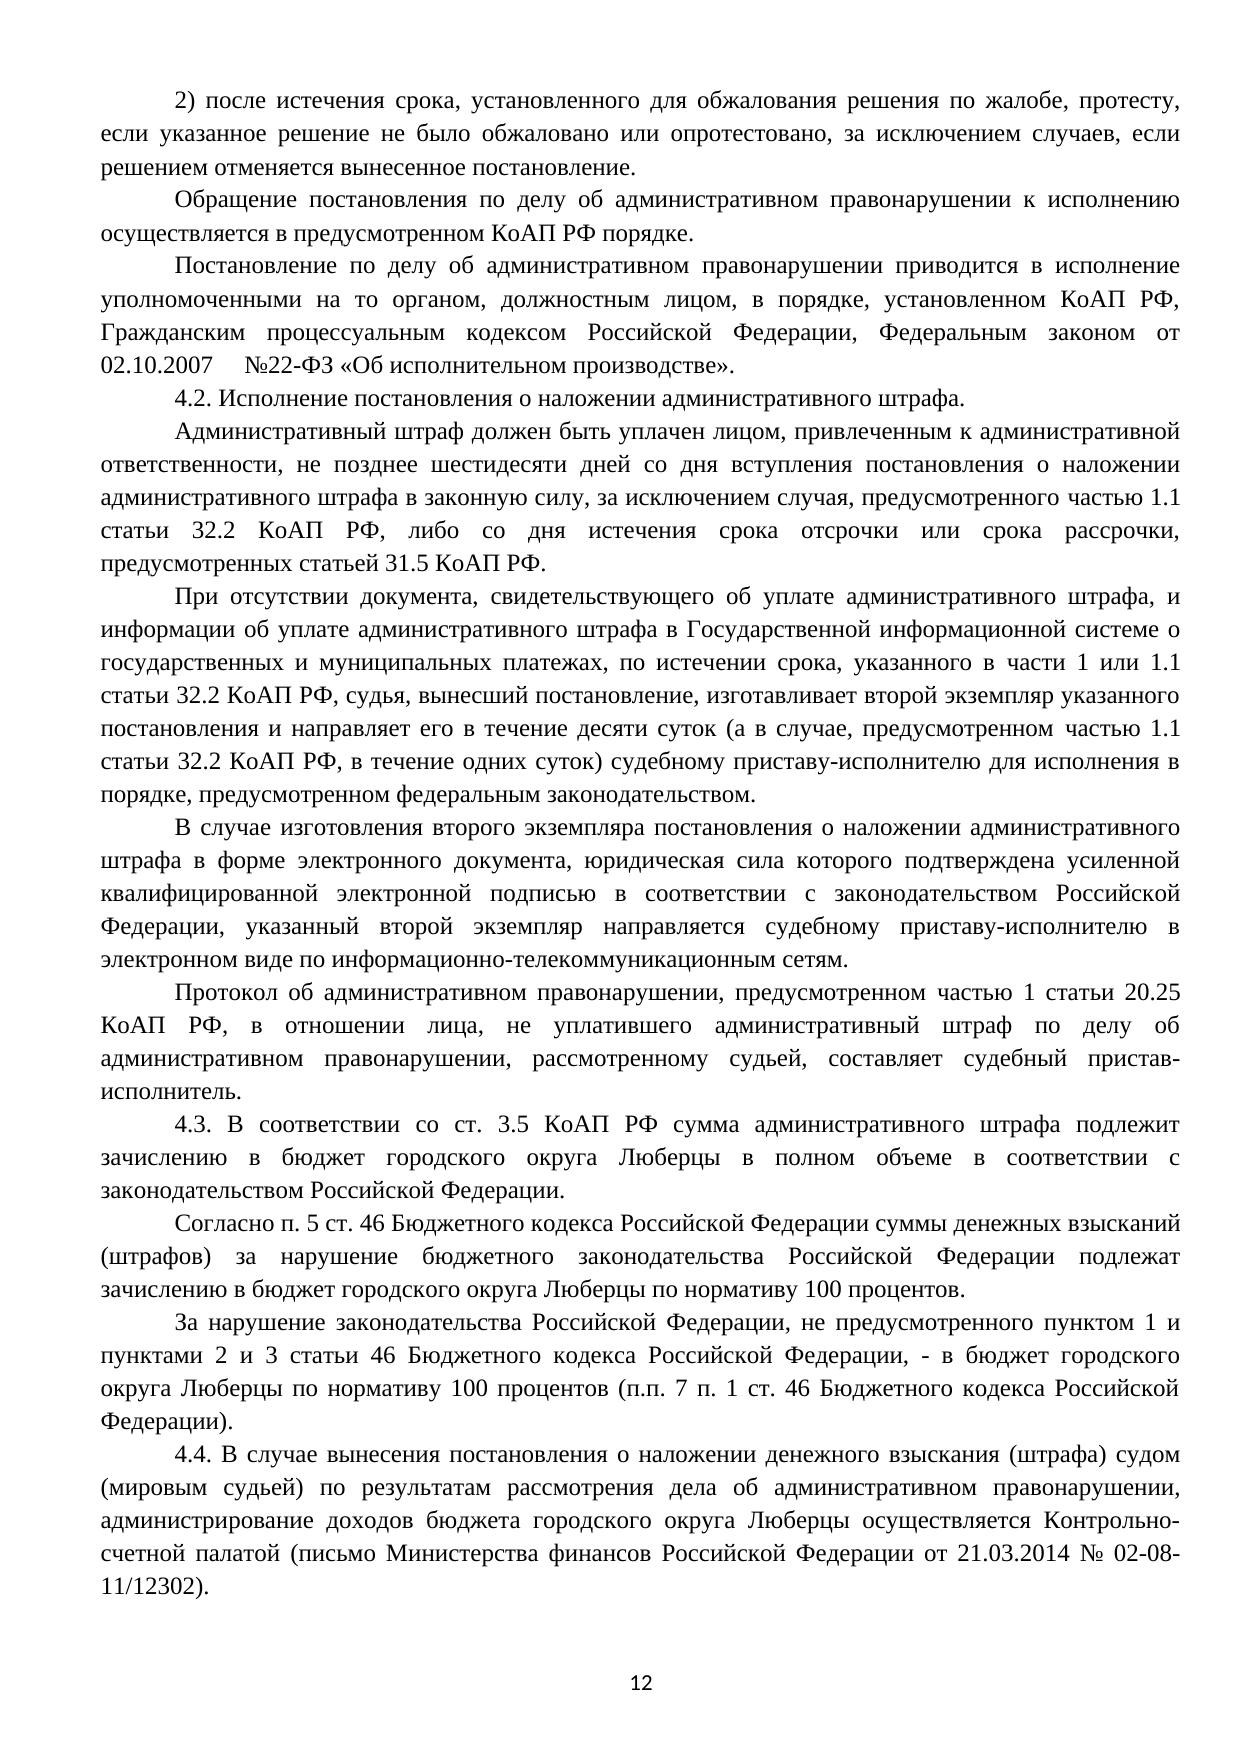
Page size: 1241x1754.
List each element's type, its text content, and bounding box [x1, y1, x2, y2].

text Протокол об административном правонарушении, предусмотренном частью 1 статьи 20.25 КоАП РФ, в отношении лица, не уплатившего административный штраф по делу об административном правонарушении, рассмотренному судьей, составляет судебный пристав-исполнитель. [100, 977, 1181, 1105]
text Постановление по делу об административном правонарушении приводится в исполнение уполномоченными на то органом, должностным лицом, в порядке, установленном КоАП РФ, Гражданским процессуальным кодексом Российской Федерации, Федеральным законом от 02.10.2007 №22-ФЗ «Об исполнительном производстве». [100, 251, 1181, 378]
text Согласно п. 5 ст. 46 Бюджетного кодекса Российской Федерации суммы денежных взысканий (штрафов) за нарушение бюджетного законодательства Российской Федерации подлежат зачислению в бюджет городского округа Люберцы по нормативу 100 процентов. [100, 1208, 1181, 1303]
text В случае изготовления второго экземпляра постановления о наложении административного штрафа в форме электронного документа, юридическая сила которого подтверждена усиленной квалифицированной электронной подписью в соответствии с законодательством Российской Федерации, указанный второй экземпляр направляется судебному приставу-исполнителю в электронном виде по информационно-телекоммуникационным сетям. [100, 812, 1181, 973]
text За нарушение законодательства Российской Федерации, не предусмотренного пунктом 1 и пунктами 2 и 3 статьи 46 Бюджетного кодекса Российской Федерации, - в бюджет городского округа Люберцы по нормативу 100 процентов (п.п. 7 п. 1 ст. 46 Бюджетного кодекса Российской Федерации). [100, 1307, 1181, 1435]
text 4.4. В случае вынесения постановления о наложении денежного взыскания (штрафа) судом (мировым судьей) по результатам рассмотрения дела об административном правонарушении, администрирование доходов бюджета городского округа Люберцы осуществляется Контрольно-счетной палатой (письмо Министерства финансов Российской Федерации от 21.03.2014 № 02-08-11/12302). [100, 1439, 1181, 1600]
text Обращение постановления по делу об административном правонарушении к исполнению осуществляется в предусмотренном КоАП РФ порядке. [100, 184, 1181, 246]
text 2) после истечения срока, установленного для обжалования решения по жалобе, протесту, если указанное решение не было обжаловано или опротестовано, за исключением случаев, если решением отменяется вынесенное постановление. [100, 86, 1181, 180]
text 4.3. В соответствии со ст. 3.5 КоАП РФ сумма административного штрафа подлежит зачислению в бюджет городского округа Люберцы в полном объеме в соответствии с законодательством Российской Федерации. [100, 1109, 1181, 1204]
text 4.2. Исполнение постановления о наложении административного штрафа. [100, 383, 1181, 411]
text Административный штраф должен быть уплачен лицом, привлеченным к административной ответственности, не позднее шестидесяти дней со дня вступления постановления о наложении административного штрафа в законную силу, за исключением случая, предусмотренного частью 1.1 статьи 32.2 КоАП РФ, либо со дня истечения срока отсрочки или срока рассрочки, предусмотренных статьей 31.5 КоАП РФ. [100, 416, 1181, 577]
text При отсутствии документа, свидетельствующего об уплате административного штрафа, и информации об уплате административного штрафа в Государственной информационной системе о государственных и муниципальных платежах, по истечении срока, указанного в части 1 или 1.1 статьи 32.2 КоАП РФ, судья, вынесший постановление, изготавливает второй экземпляр указанного постановления и направляет его в течение десяти суток (а в случае, предусмотренном частью 1.1 статьи 32.2 КоАП РФ, в течение одних суток) судебному приставу-исполнителю для исполнения в порядке, предусмотренном федеральным законодательством. [100, 581, 1181, 808]
